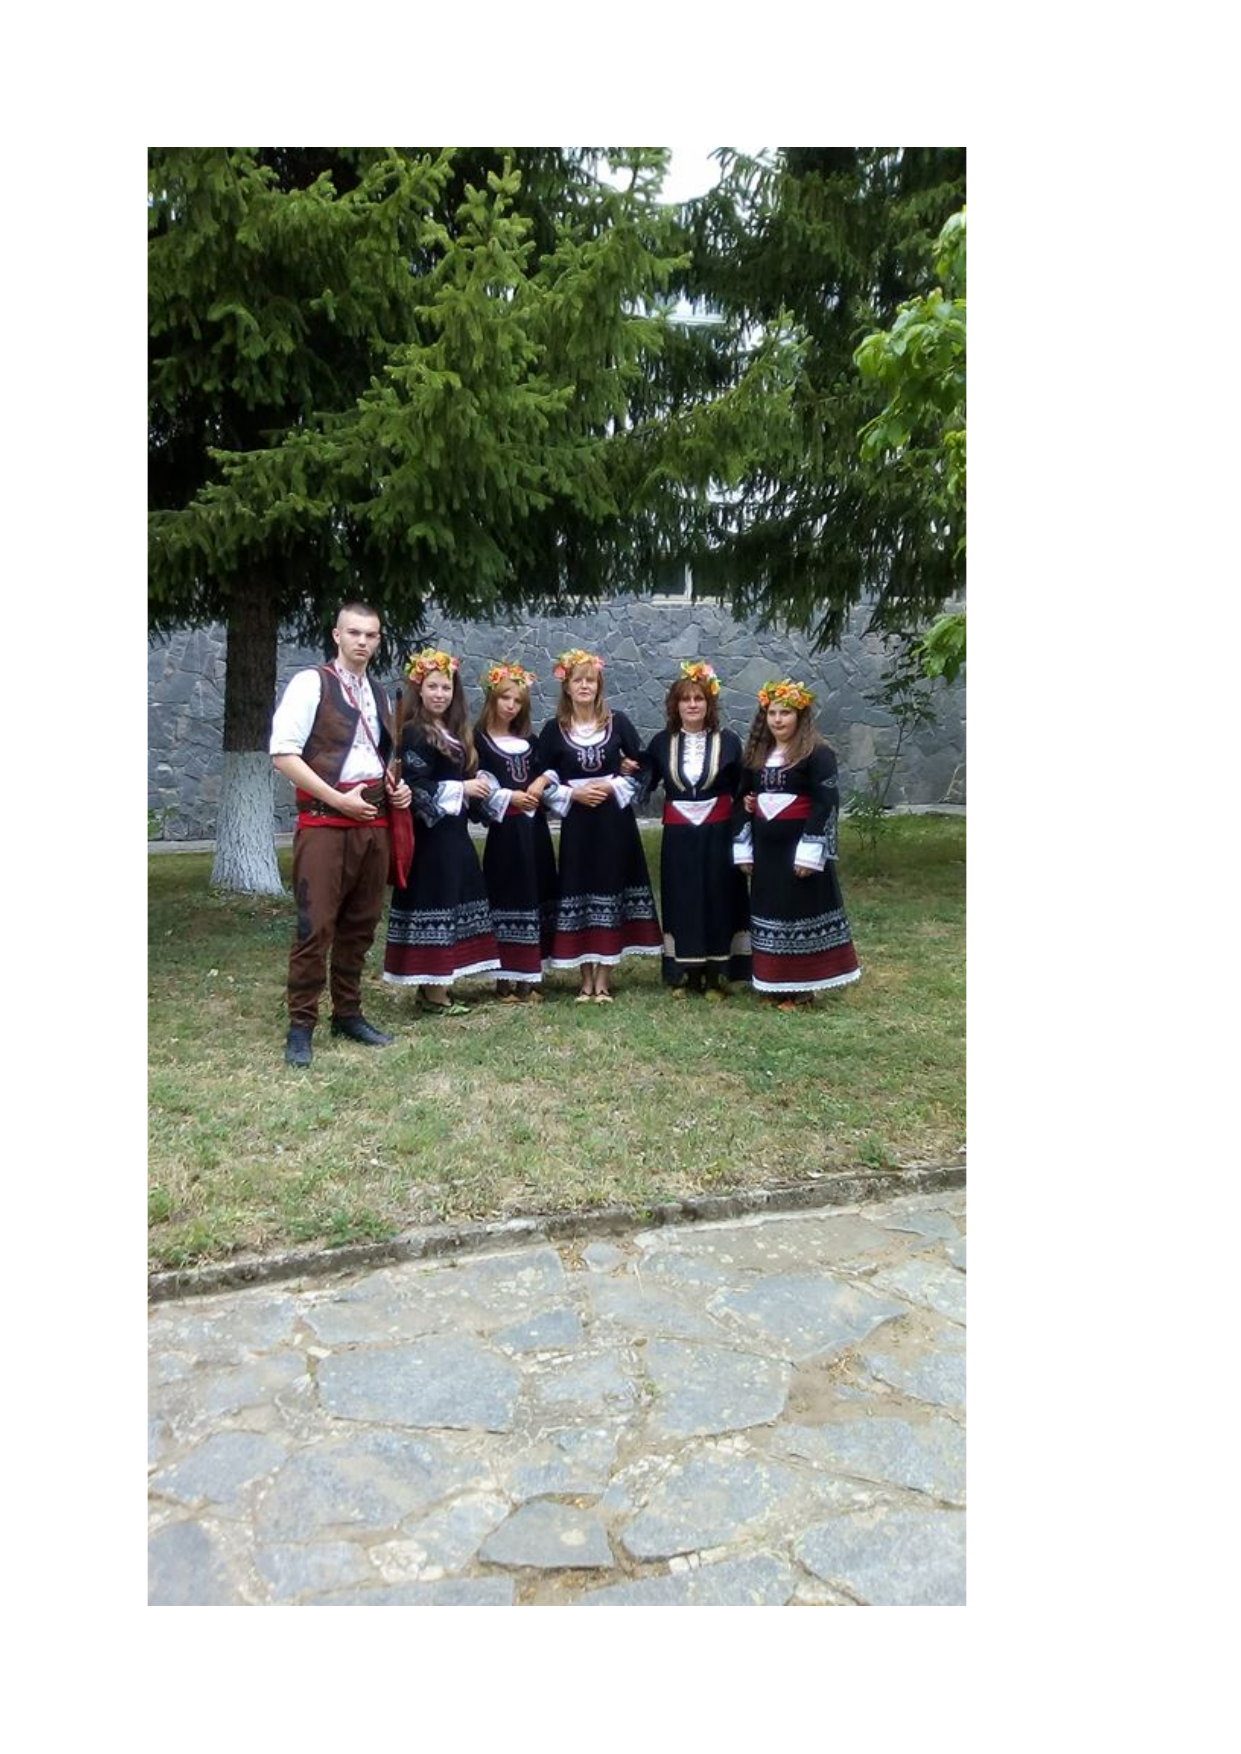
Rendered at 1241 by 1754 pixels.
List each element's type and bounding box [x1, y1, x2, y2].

picture [147, 147, 967, 1606]
